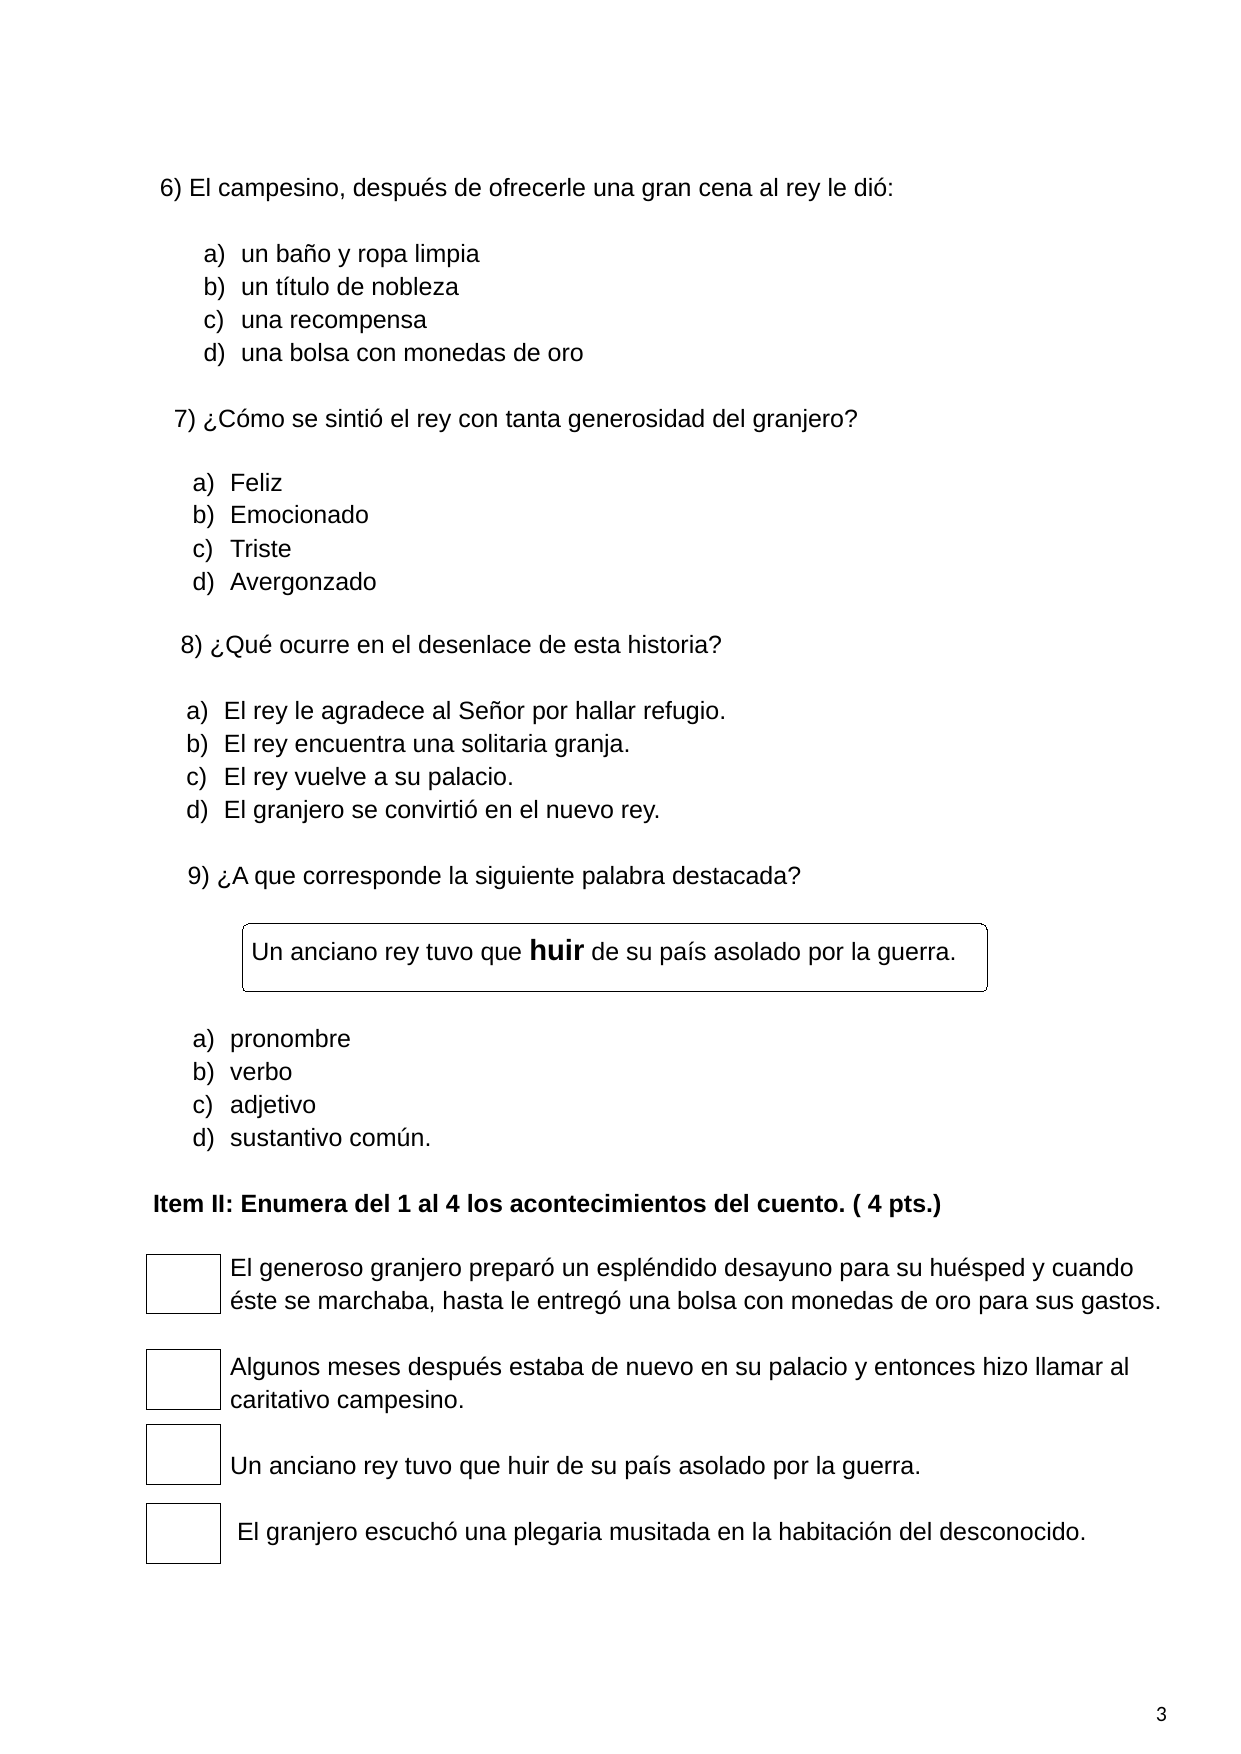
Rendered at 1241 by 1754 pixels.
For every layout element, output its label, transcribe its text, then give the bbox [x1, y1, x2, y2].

list pronombre [192, 1024, 1167, 1053]
list El rey vuelve a su palacio. [186, 762, 1167, 791]
list Triste [192, 533, 1167, 562]
list Un anciano rey tuvo que huir de su país asolado por la guerra. [230, 1451, 1167, 1480]
list adjetivo [192, 1090, 1167, 1119]
list El granjero se convirtió en el nuevo rey. [186, 795, 1167, 824]
list verbo [192, 1057, 1167, 1086]
list un baño y ropa limpia [203, 239, 1167, 267]
list El granjero escuchó una plegaria musitada en la habitación del desconocido. [230, 1517, 1167, 1546]
text Item II: Enumera del 1 al 4 los acontecimientos del cuento. ( 4 pts.) [111, 1189, 1167, 1218]
text 7) ¿Cómo se sintió el rey con tanta generosidad del granjero? [111, 404, 1167, 433]
list una recompensa [203, 305, 1167, 333]
text 8) ¿Qué ocurre en el desenlace de esta historia? [111, 630, 1167, 659]
list una bolsa con monedas de oro [203, 338, 1167, 367]
list El generoso granjero preparó un espléndido desayuno para su huésped y cuando éste se marchaba, hasta le entregó una bolsa con monedas de oro para sus gastos. [230, 1253, 1167, 1314]
list Algunos meses después estaba de nuevo en su palacio y entonces hizo llamar al caritativo campesino. [230, 1352, 1167, 1414]
list Avergonzado [192, 567, 1167, 595]
list sustantivo común. [192, 1123, 1167, 1152]
list El rey encuentra una solitaria granja. [186, 729, 1167, 758]
list Emocionado [192, 501, 1167, 529]
list un título de nobleza [203, 272, 1167, 301]
text 9) ¿A que corresponde la siguiente palabra destacada? [111, 861, 1167, 890]
list El rey le agradece al Señor por hallar refugio. [186, 696, 1167, 725]
text 6) El campesino, después de ofrecerle una gran cena al rey le dió: [111, 173, 1167, 201]
list Feliz [192, 467, 1167, 496]
